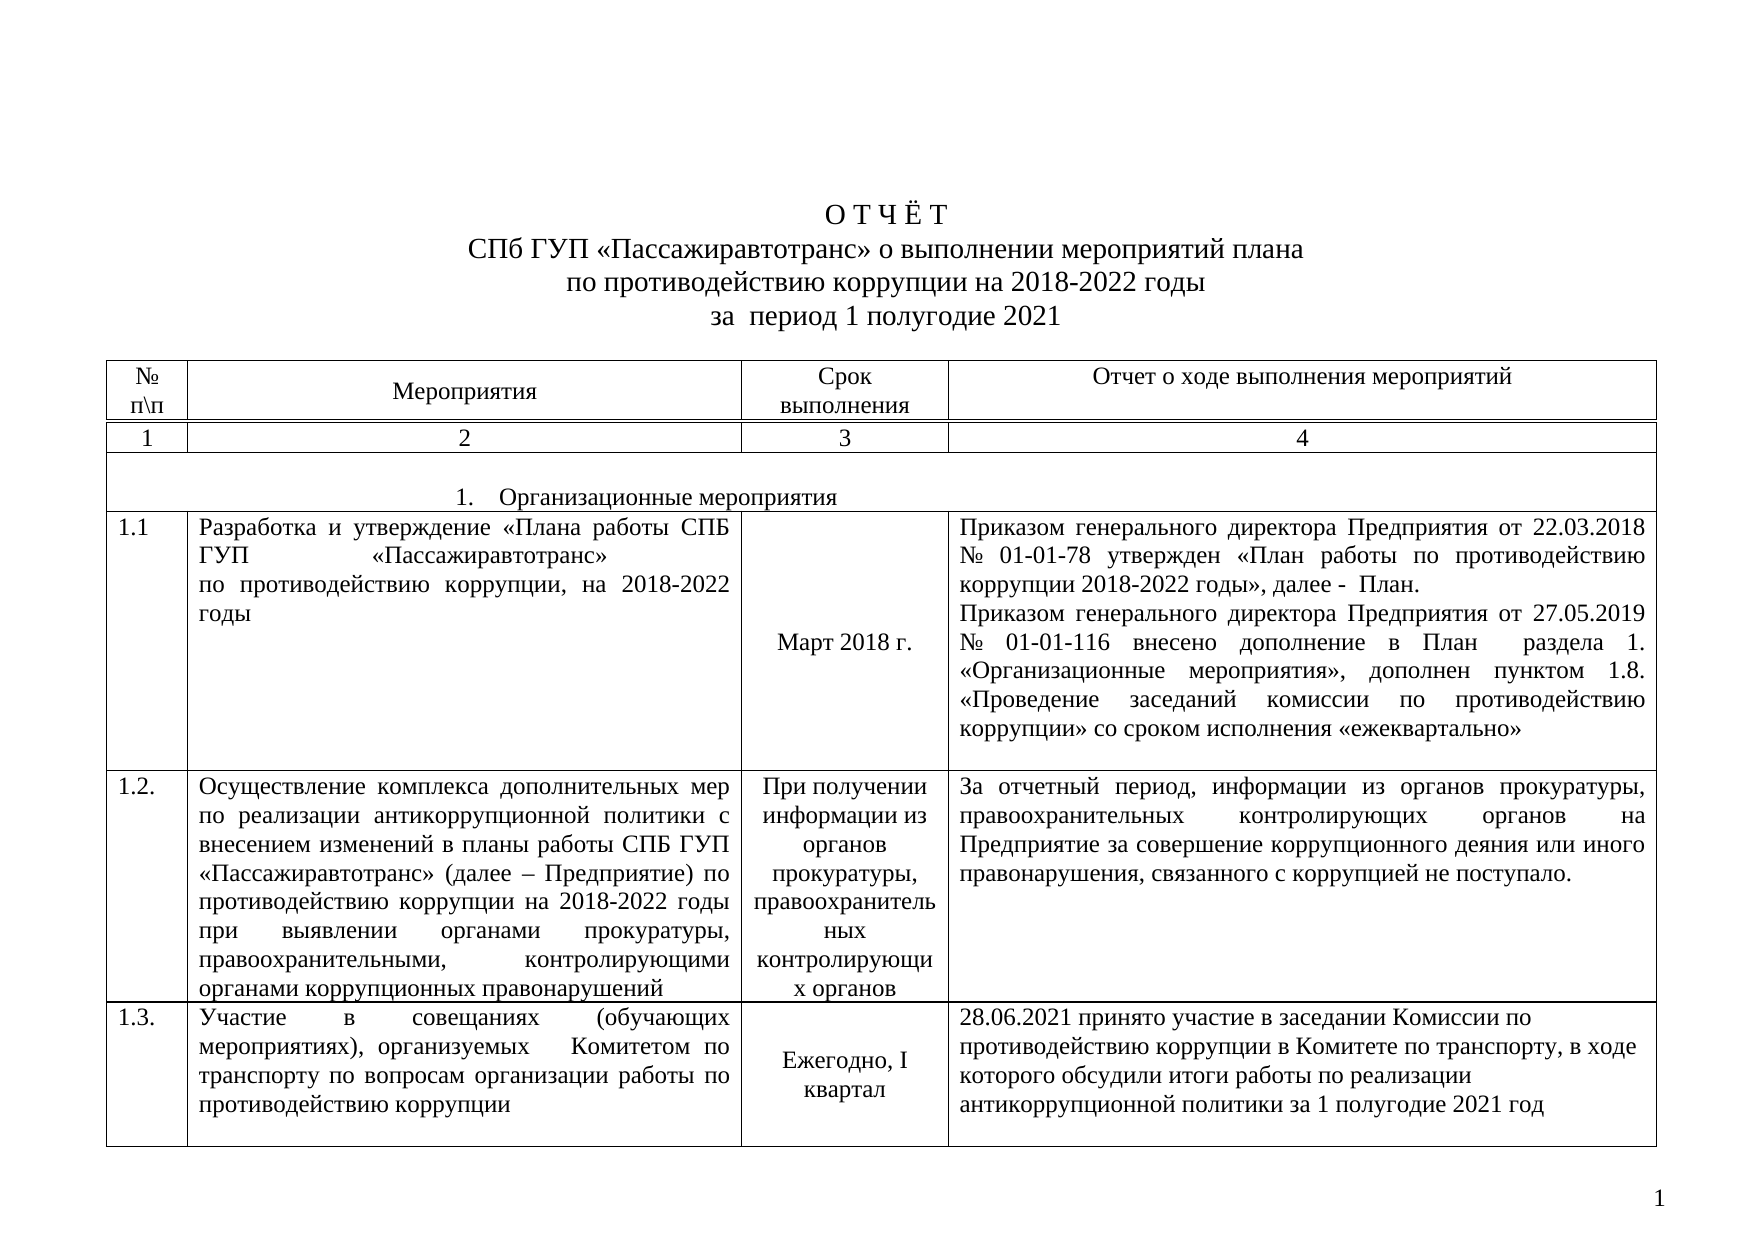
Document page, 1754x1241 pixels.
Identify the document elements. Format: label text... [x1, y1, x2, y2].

table_header 3 [742, 423, 948, 452]
table_header 2 [188, 423, 741, 452]
table_header 4 [949, 423, 1656, 452]
text СПб ГУП «Пассажиравтотранс» о выполнении мероприятий плана [106, 231, 1665, 264]
table_cell При получении информации из органов прокуратуры, правоохранительных контролирующих органов [742, 771, 948, 1001]
text О Т Ч Ё Т [106, 197, 1665, 231]
table_header № п\п [107, 361, 187, 419]
table_header Срок выполнения [742, 361, 948, 419]
table_cell Март 2018 г. [742, 512, 948, 770]
table_cell Осуществление комплекса дополнительных мер по реализации антикоррупционной политики с внесением изменений в планы работы СПБ ГУП «Пассажиравтотранс» (далее – Предприятие) по противодействию коррупции на 2018-2022 годы при выявлении органами прокуратуры, правоохранительными, контролирующими органами коррупционных правонарушений [188, 771, 741, 1001]
table_cell За отчетный период, информации из органов прокуратуры, правоохранительных контролирующих органов на Предприятие за совершение коррупционного деяния или иного правонарушения, связанного с коррупцией не поступало. [949, 771, 1656, 1001]
table_cell 1.1 [107, 512, 187, 770]
table_cell Участие в совещаниях (обучающих мероприятиях), организуемых Комитетом по транспорту по вопросам организации работы по противодействию коррупции [188, 1003, 741, 1146]
table_cell Приказом генерального директора Предприятия от 22.03.2018 № 01-01-78 утвержден «План работы по противодействию коррупции 2018-2022 годы», далее - План. Приказом генерального директора Предприятия от 27.05.2019 № 01-01-116 внесено дополнение в План раздела 1. «Организационные мероприятия», дополнен пунктом 1.8. «Проведение заседаний комиссии по противодействию коррупции» со сроком исполнения «ежеквартально» [949, 512, 1656, 770]
table_cell Ежегодно, I квартал [742, 1003, 948, 1146]
table_cell Разработка и утверждение «Плана работы СПБ ГУП «Пассажиравтотранс» по противодействию коррупции, на 2018-2022 годы [188, 512, 741, 770]
table_cell 1. Организационные мероприятия [107, 453, 1656, 511]
table_header 1 [107, 423, 187, 452]
table_cell 28.06.2021 принято участие в заседании Комиссии по противодействию коррупции в Комитете по транспорту, в ходе которого обсудили итоги работы по реализации антикоррупционной политики за 1 полугодие 2021 год [949, 1003, 1656, 1146]
table_header Отчет о ходе выполнения мероприятий [949, 361, 1656, 419]
table_cell 1.3. [107, 1003, 187, 1146]
text за период 1 полугодие 2021 [106, 298, 1665, 332]
table_header Мероприятия [188, 361, 741, 419]
text по противодействию коррупции на 2018-2022 годы [106, 264, 1665, 298]
table_cell 1.2. [107, 771, 187, 1001]
